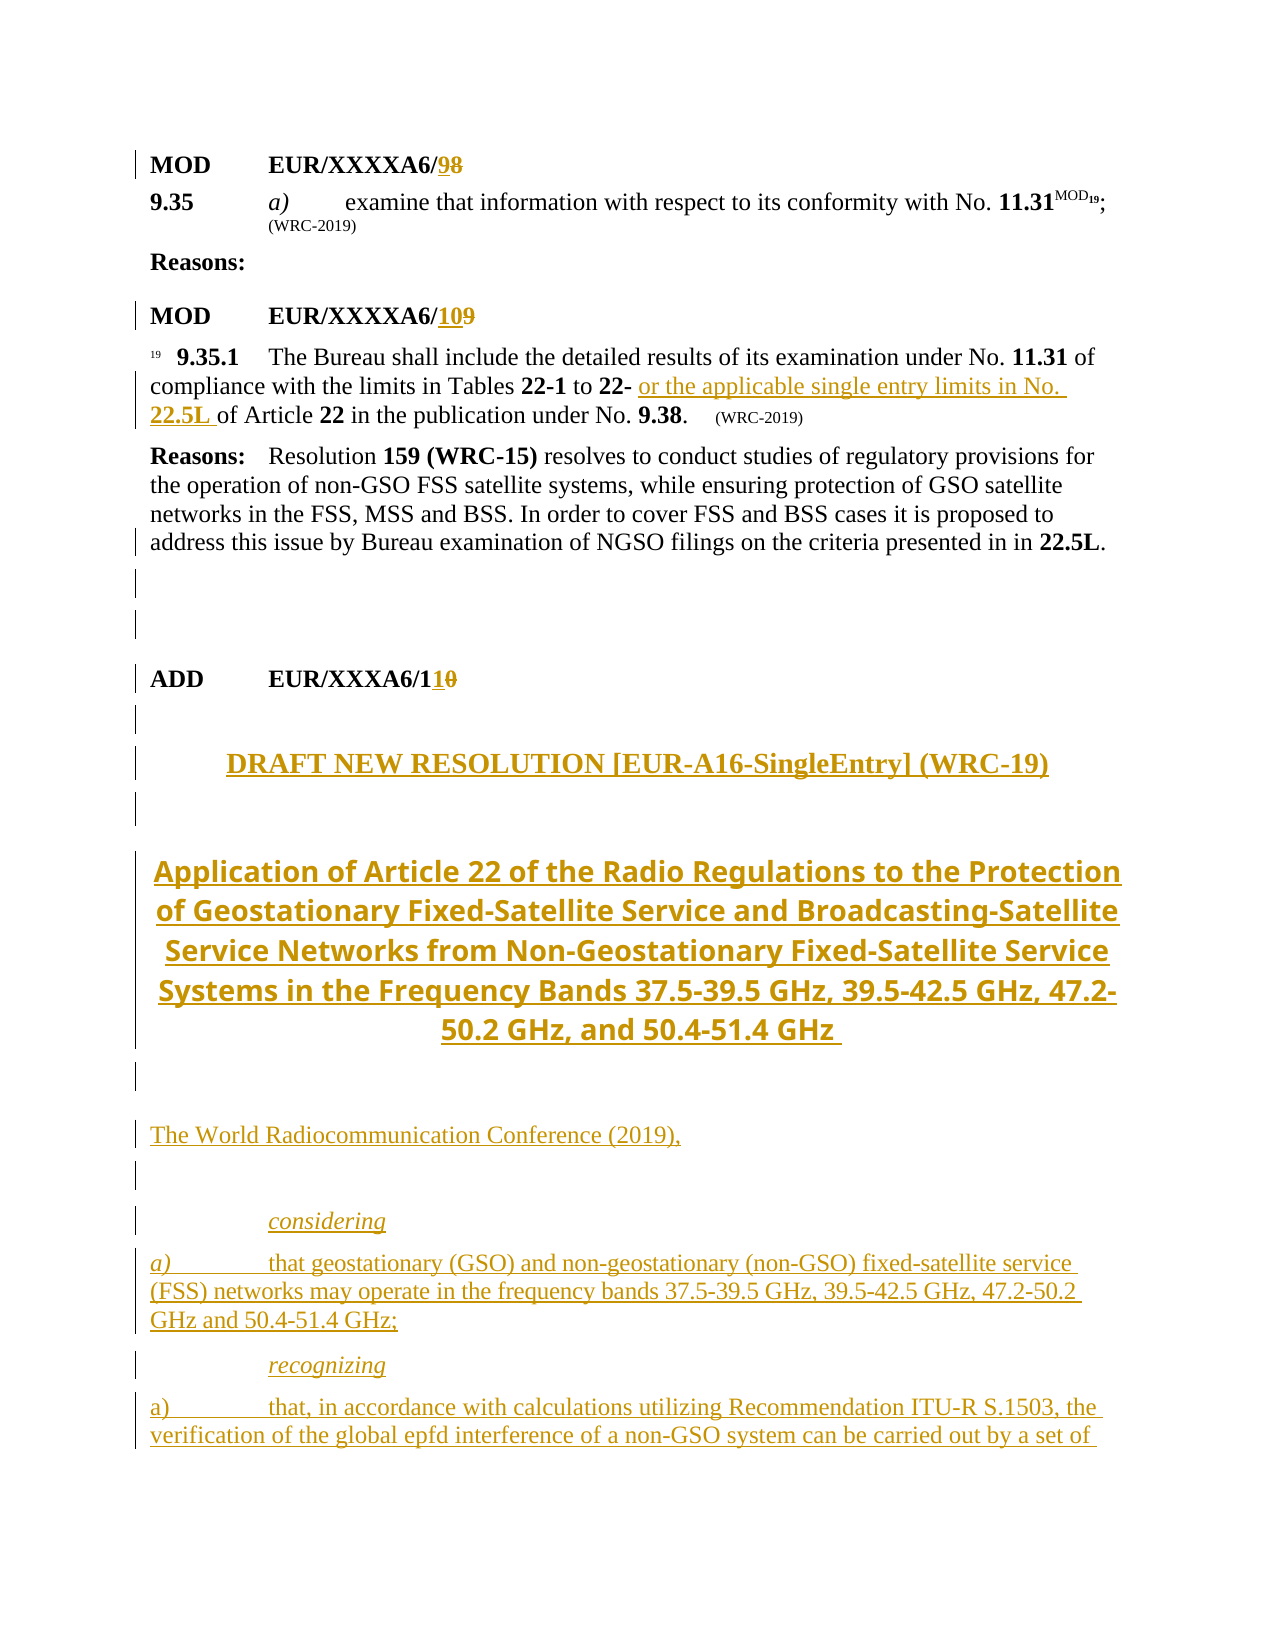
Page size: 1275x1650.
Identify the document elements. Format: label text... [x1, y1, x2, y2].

text Reasons: [150, 247, 1125, 276]
text Reasons: Resolution 159 (WRC-15) resolves to conduct studies of regulatory provisions for the operation of non-GSO FSS satellite systems, while ensuring protection of GSO satellite networks in the FSS, MSS and BSS. In order to cover FSS and BSS cases it is proposed to address this issue by Bureau examination of NGSO filings on the criteria presented in in 22.5L. [150, 441, 1125, 556]
text MOD EUR/XXXXA6/ [150, 301, 1125, 330]
text 9.35 a) examine that information with respect to its conformity with No. 11.31MOD19; (WRC-2019) [150, 187, 1125, 235]
text ADD EUR/XXXA6/1 [150, 664, 1125, 692]
text MOD EUR/XXXXA6/ [150, 150, 1125, 179]
text 19 9.35.1 The Bureau shall include the detailed results of its examination under No. 11.31 of compliance with the limits in Tables 22-1 to 22- of Article 22 in the publication under No. 9.38. (WRC-2019) [150, 342, 1125, 429]
